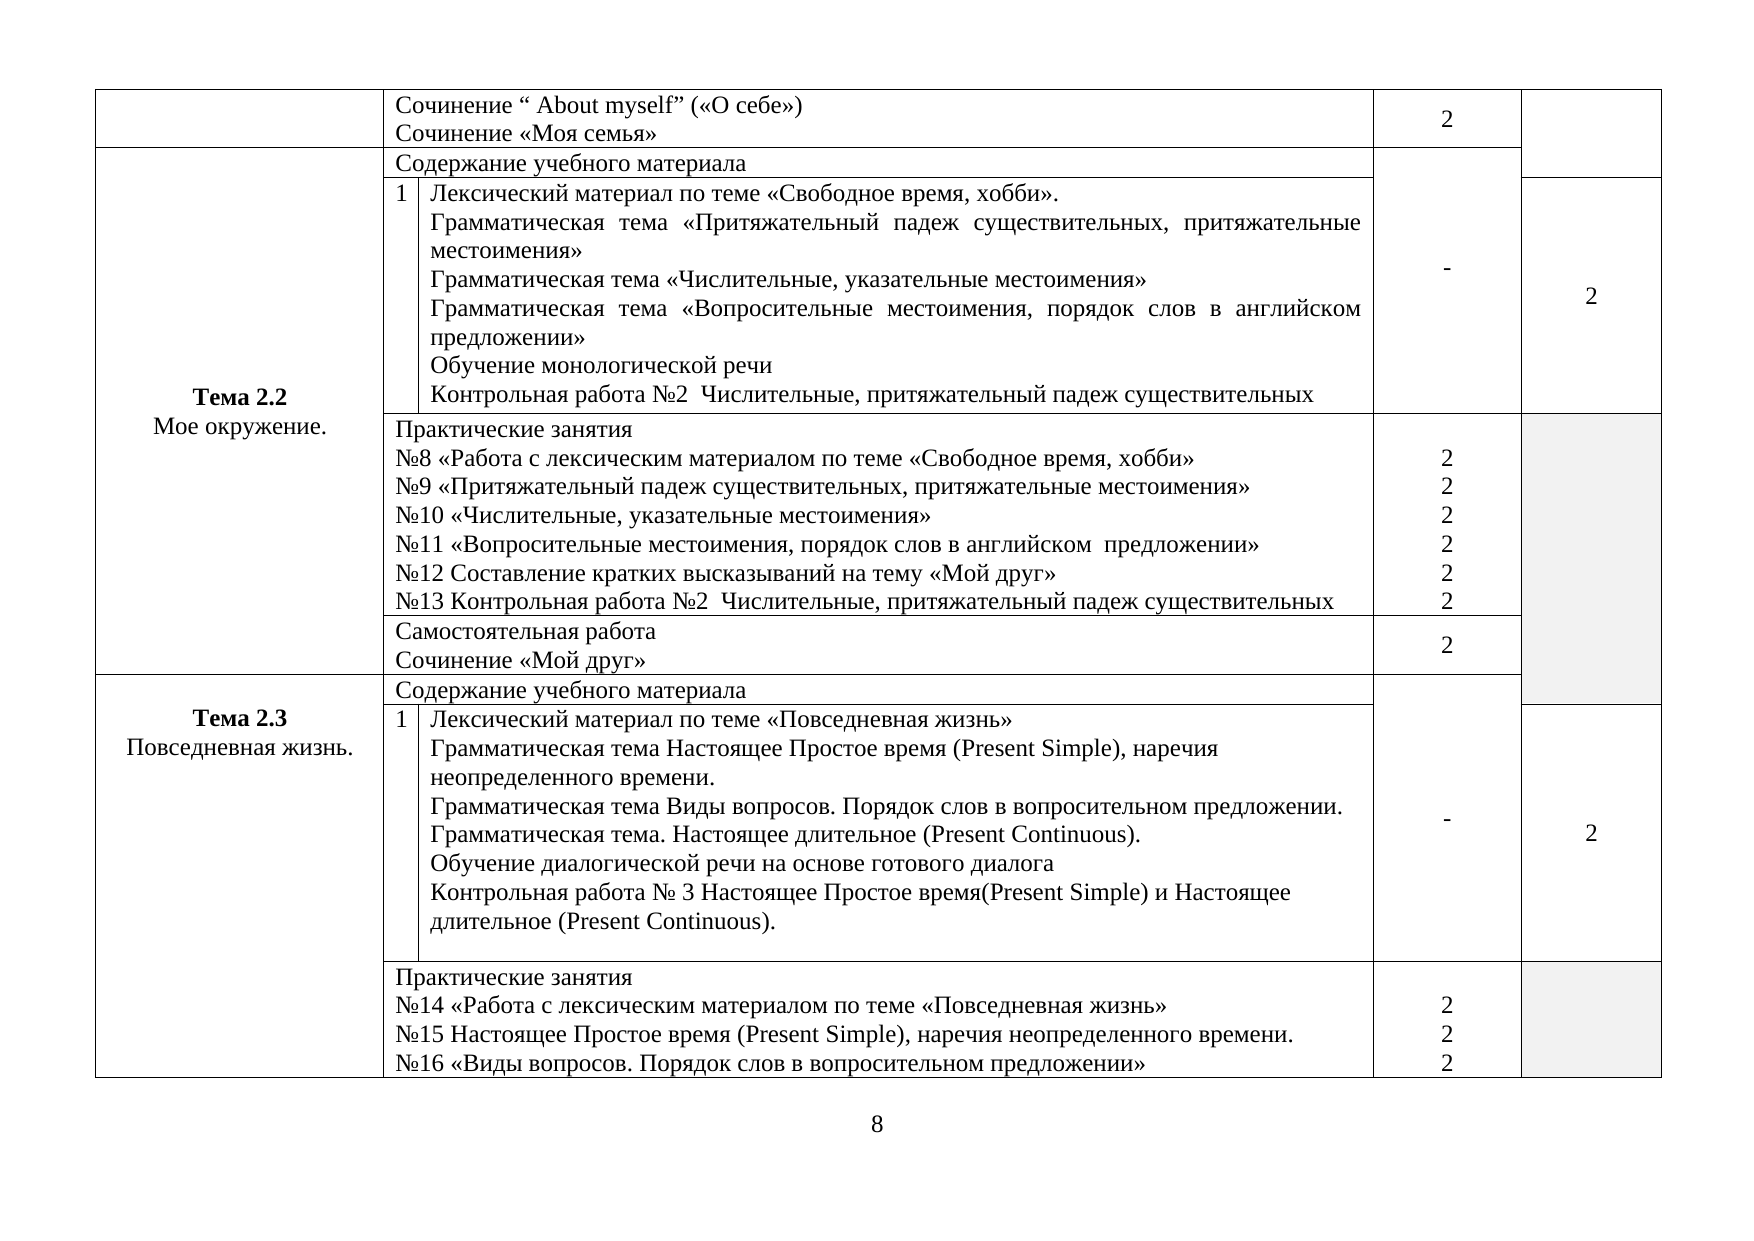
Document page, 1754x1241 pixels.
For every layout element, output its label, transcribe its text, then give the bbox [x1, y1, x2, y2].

table_cell Тема 2.2 Мое окружение. [96, 148, 383, 674]
table_cell Лексический материал по теме «Свободное время, хобби». Грамматическая тема «Притяжательный падеж существительных, притяжательные местоимения» Грамматическая тема «Числительные, указательные местоимения» Грамматическая тема «Вопросительные местоимения, порядок слов в английском предложении» Обучение монологической речи Контрольная работа №2 Числительные, притяжательный падеж существительных [419, 178, 1373, 413]
table_cell - [1374, 148, 1521, 413]
table_cell 2 [1522, 178, 1661, 413]
table_cell 2 2 2 2 2 2 [1374, 414, 1521, 615]
table_cell Содержание учебного материала [384, 148, 1373, 177]
table_cell 1 [384, 705, 418, 961]
table_cell Практические занятия №8 «Работа с лексическим материалом по теме «Свободное время, хобби» №9 «Притяжательный падеж существительных, притяжательные местоимения» №10 «Числительные, указательные местоимения» №11 «Вопросительные местоимения, порядок слов в английском предложении» №12 Составление кратких высказываний на тему «Мой друг» №13 Контрольная работа №2 Числительные, притяжательный падеж существительных [384, 414, 1373, 615]
table_cell - [1374, 675, 1521, 961]
table_cell [1522, 962, 1661, 1077]
table_cell Лексический материал по теме «Повседневная жизнь» Грамматическая тема Настоящее Простое время (Present Simple), наречия неопределенного времени. Грамматическая тема Виды вопросов. Порядок слов в вопросительном предложении. Грамматическая тема. Настоящее длительное (Рresent Сontinuous). Обучение диалогической речи на основе готового диалога Контрольная работа № 3 Настоящее Простое время(Present Simple) и Настоящее длительное (Рresent Сontinuous). [419, 705, 1373, 961]
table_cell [384, 962, 1373, 1077]
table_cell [384, 90, 1373, 147]
table_cell 2 [1374, 616, 1521, 674]
table_cell 2 2 [1374, 90, 1521, 147]
table_cell 2 2 2 2 2 2 [1374, 962, 1521, 1077]
table_cell 1 [384, 178, 418, 413]
table_cell Тема 2.3 Повседневная жизнь. [96, 675, 383, 1077]
table_cell Самостоятельная работа Сочинение «Мой друг» [384, 616, 1373, 674]
table_cell [1522, 414, 1661, 703]
table_cell Содержание учебного материала [384, 675, 1373, 703]
table_cell 2 [1522, 705, 1661, 961]
